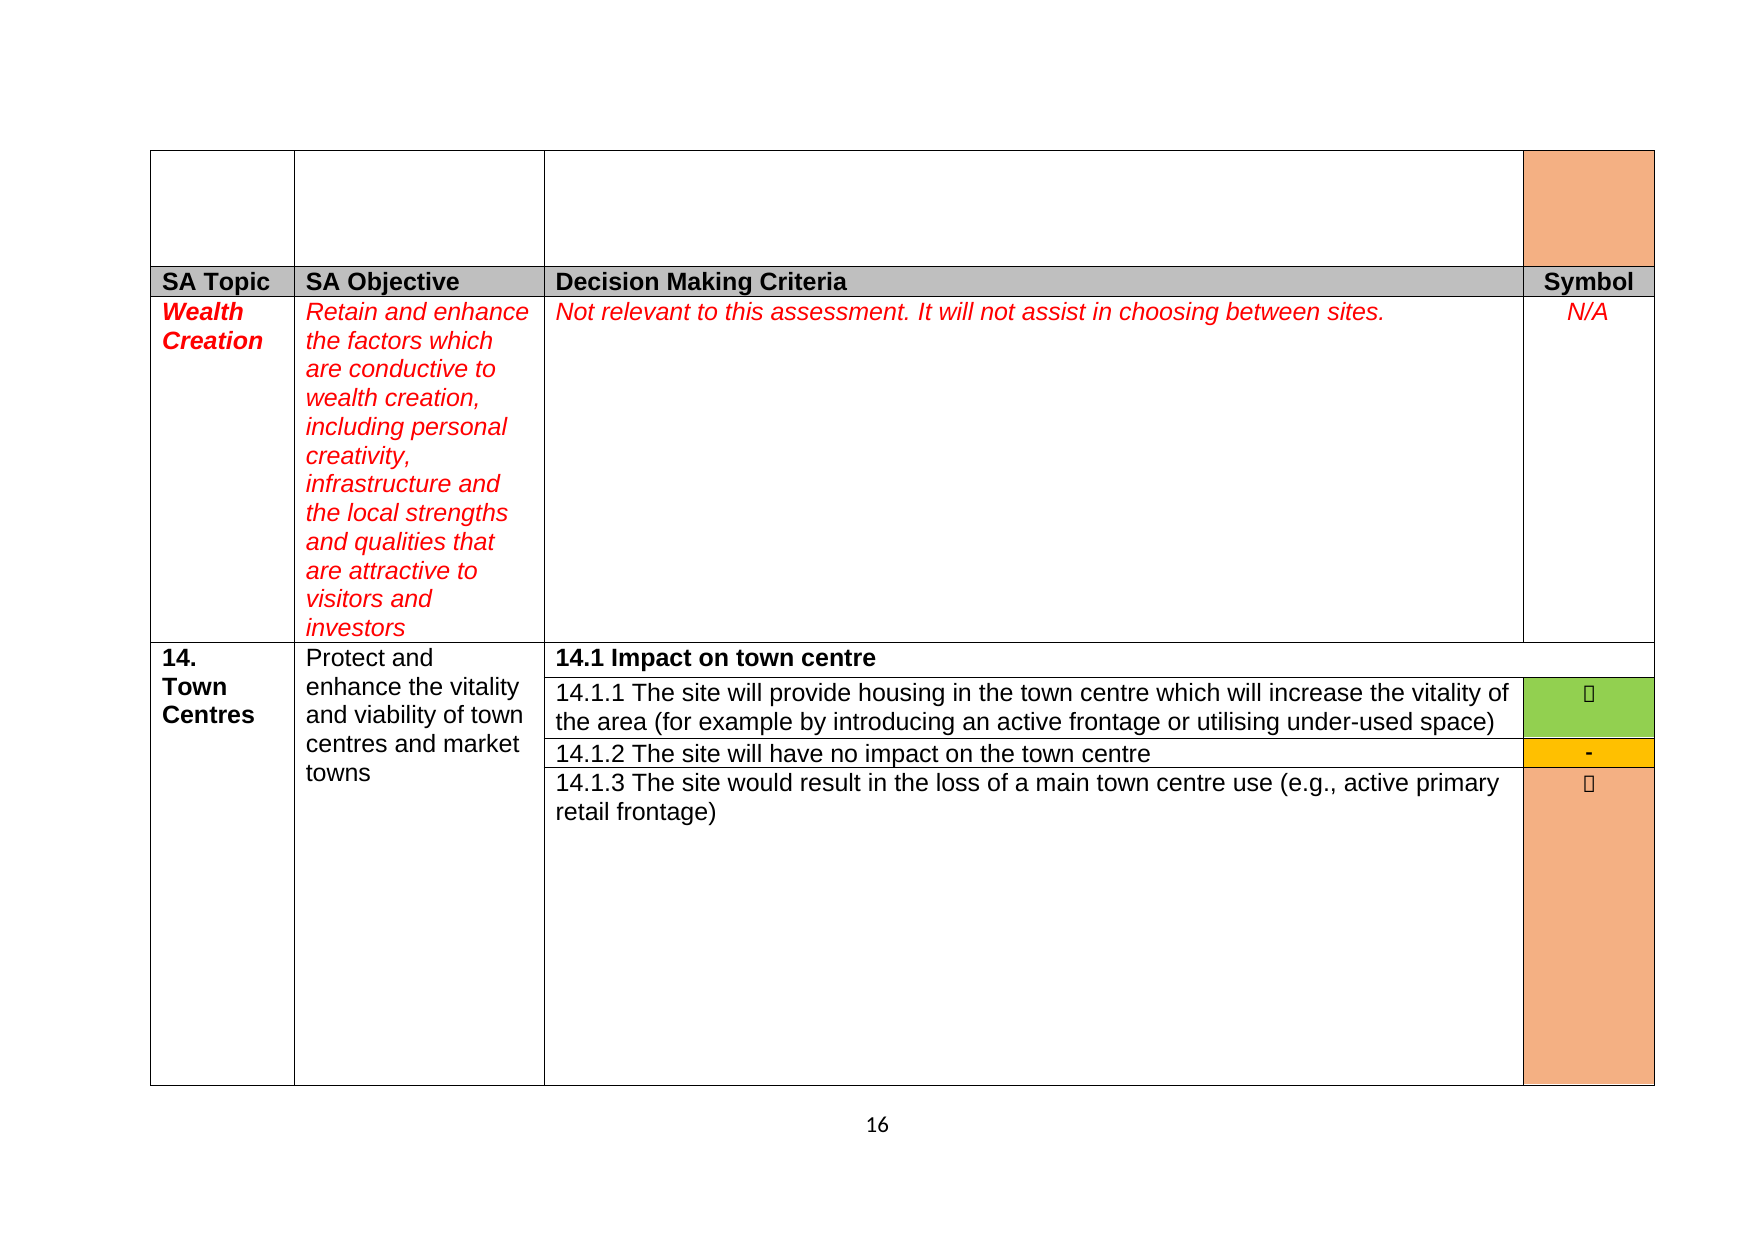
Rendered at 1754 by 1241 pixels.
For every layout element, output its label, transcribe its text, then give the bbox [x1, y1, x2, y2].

table_cell 14.1 Impact on town centre [545, 643, 1654, 677]
table_cell  [1524, 768, 1654, 1084]
table_cell Decision Making Criteria [545, 267, 1523, 296]
table_cell Protect and enhance the vitality and viability of town centres and market towns [295, 643, 544, 1084]
table_cell Wealth Creation [151, 297, 294, 642]
table_cell N/A [1524, 297, 1654, 642]
table_cell - [1524, 739, 1654, 767]
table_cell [545, 768, 1523, 1084]
table_cell SA Objective [295, 267, 544, 296]
table_cell Symbol [1524, 267, 1654, 296]
table_cell 14.1.1 The site will provide housing in the town centre which will increase the vitality of the area (for example by introducing an active frontage or utilising under-used space) [545, 678, 1523, 737]
table_cell SA Topic [151, 267, 294, 296]
table_cell Not relevant to this assessment. It will not assist in choosing between sites. [545, 297, 1523, 642]
table_cell  [1524, 151, 1654, 266]
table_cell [545, 151, 1523, 266]
table_cell Retain and enhance the factors which are conductive to wealth creation, including personal creativity, infrastructure and the local strengths and qualities that are attractive to visitors and investors [295, 297, 544, 642]
table_cell 14.1.2 The site will have no impact on the town centre [545, 739, 1523, 767]
table_cell  [1524, 678, 1654, 737]
table_cell 14. Town Centres [151, 643, 294, 1084]
